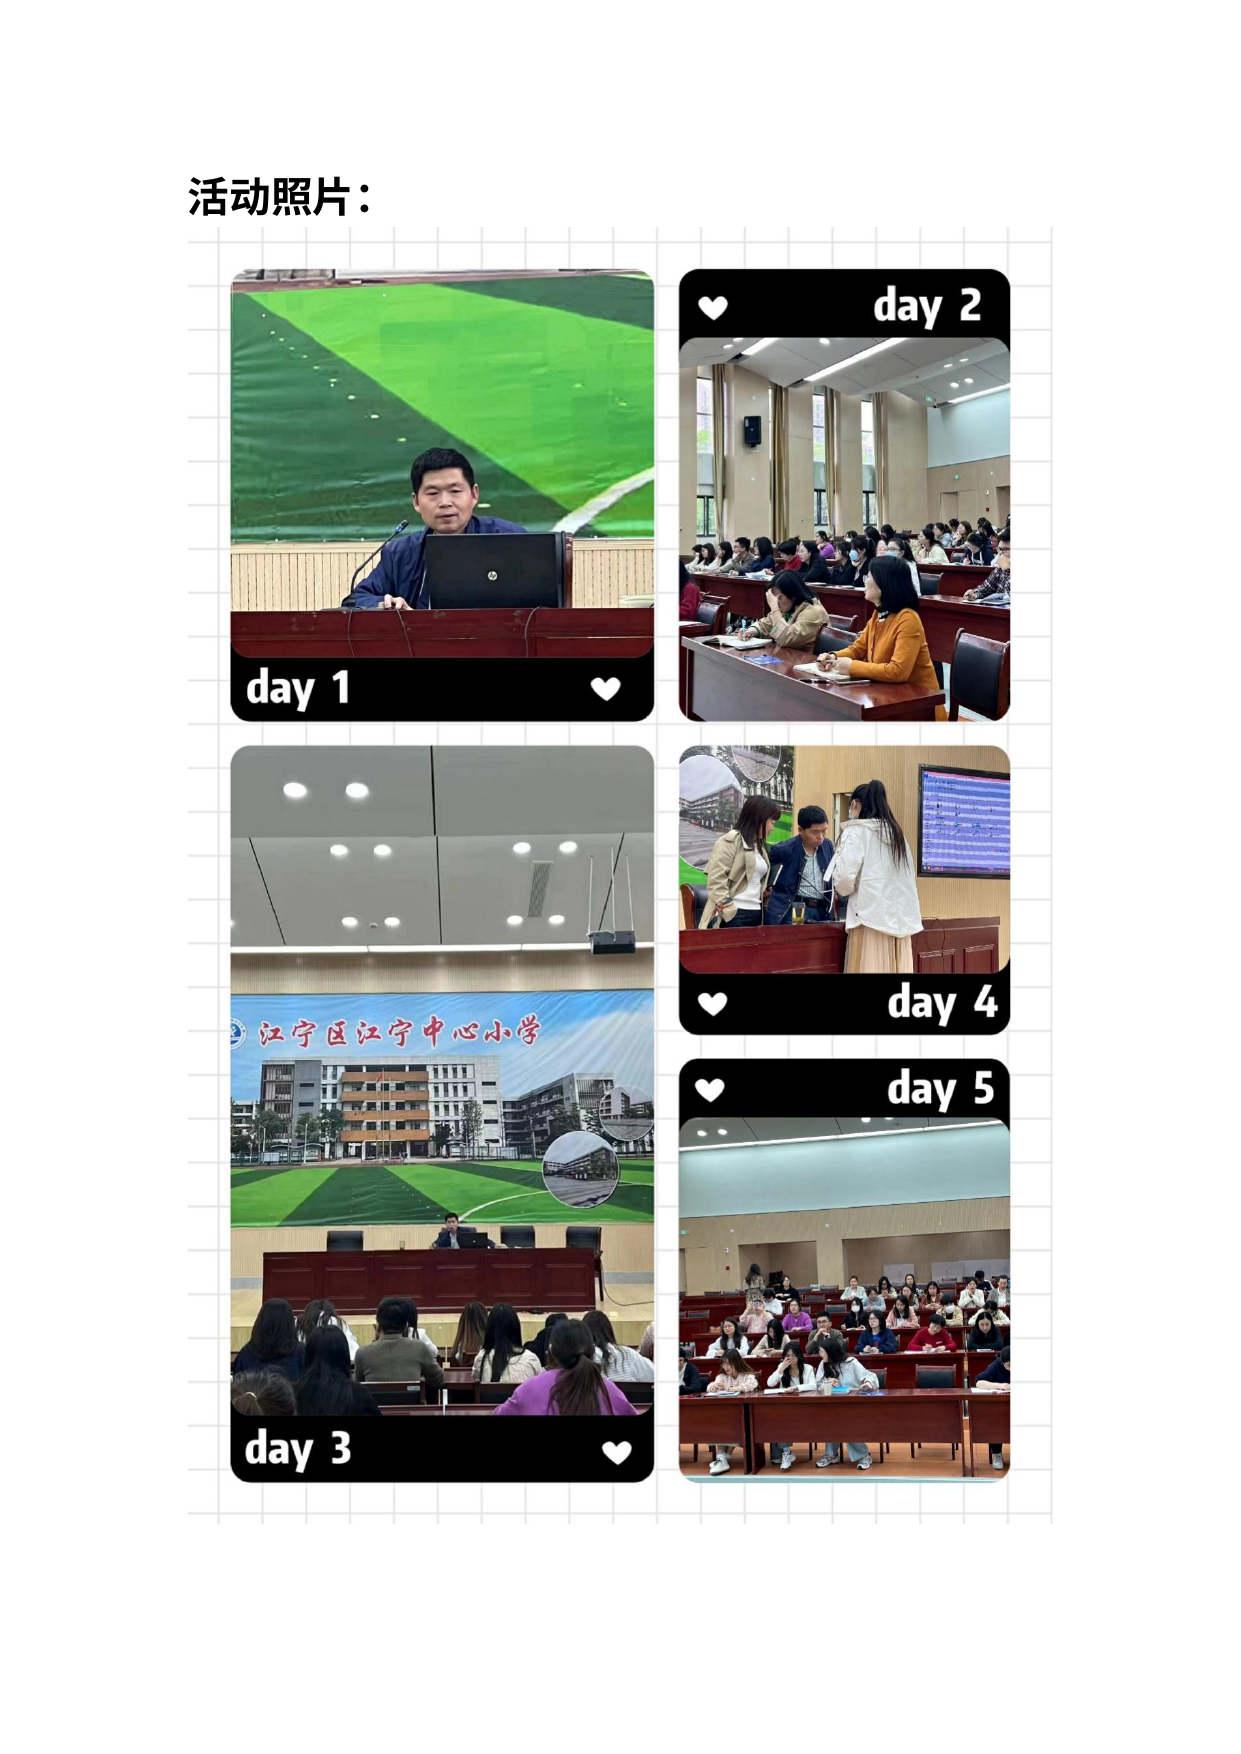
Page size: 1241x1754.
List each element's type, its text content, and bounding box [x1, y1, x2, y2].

picture [187, 227, 1053, 1524]
text 活动照片： [187, 162, 1053, 227]
